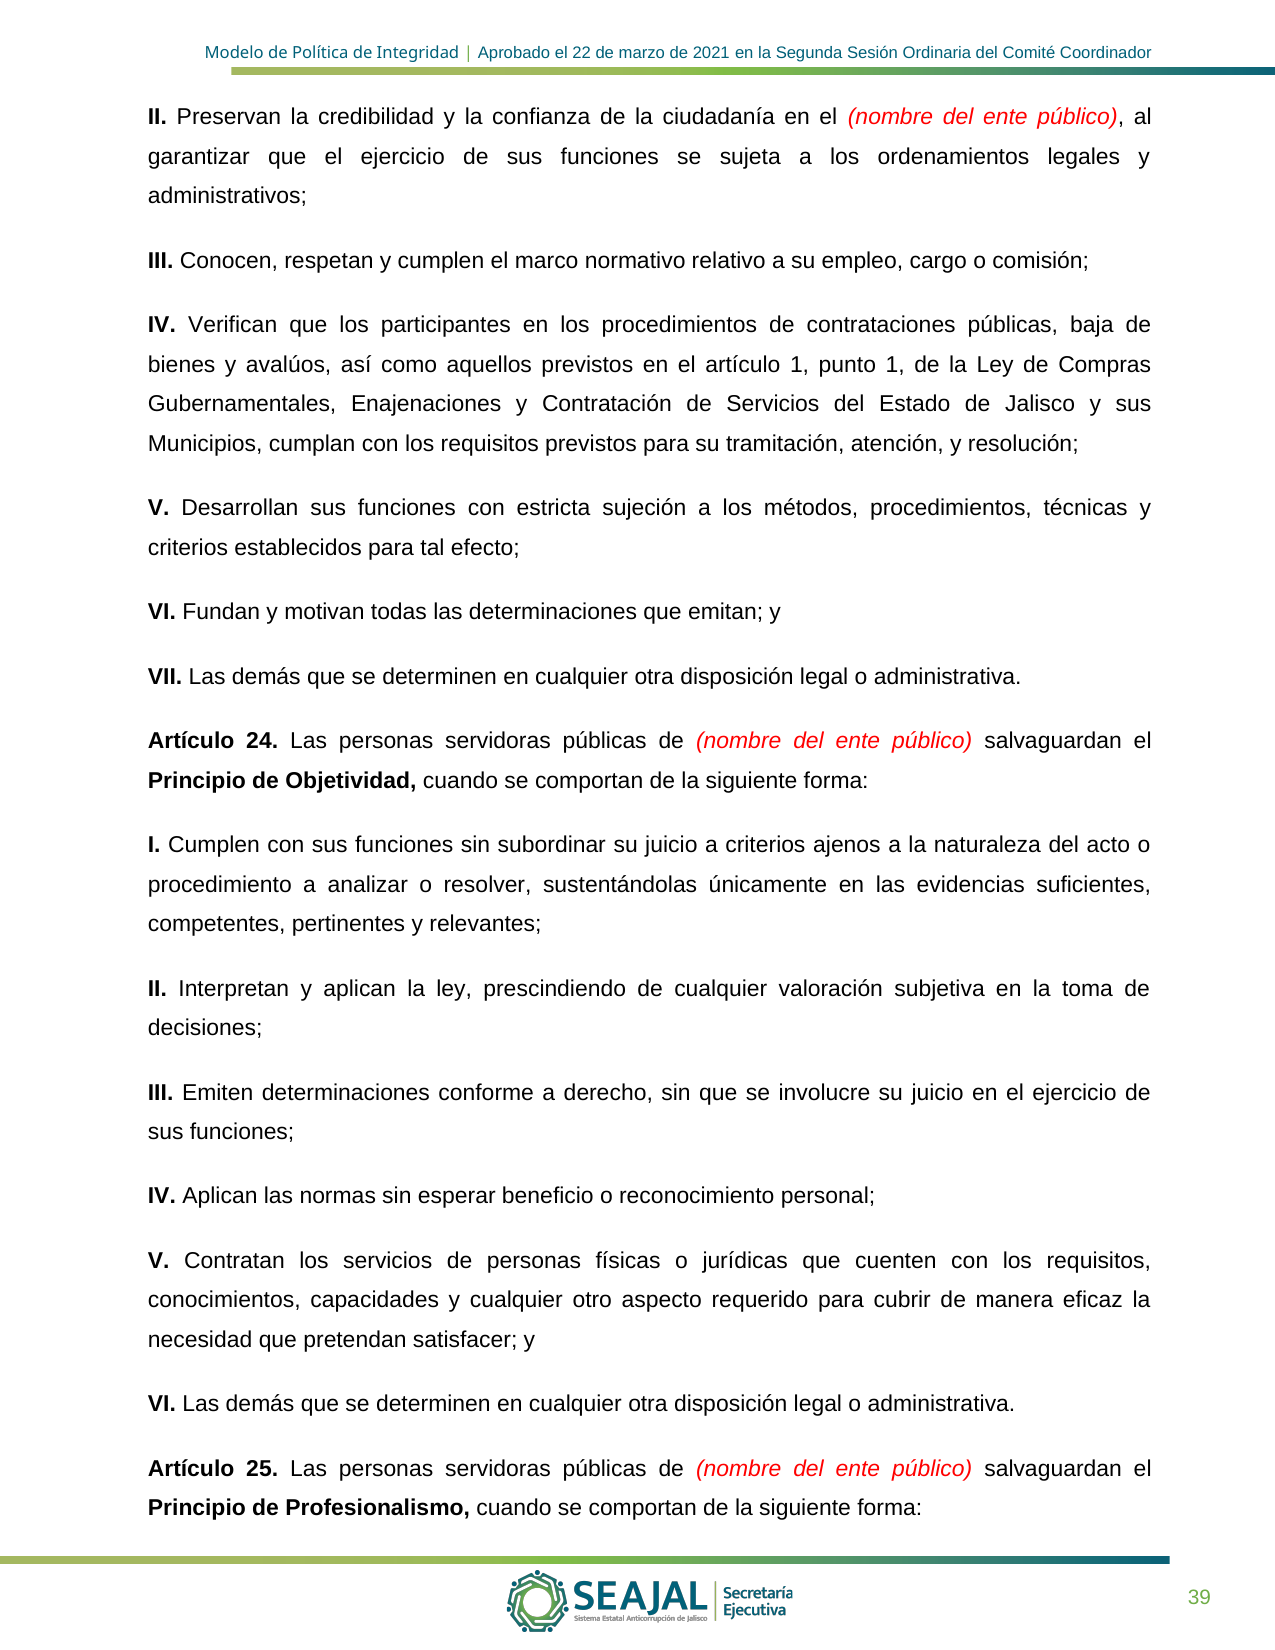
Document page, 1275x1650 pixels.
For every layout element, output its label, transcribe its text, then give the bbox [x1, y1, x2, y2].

picture [797, 49, 803, 61]
text IV. Verifican que los participantes en los procedimientos de contrataciones públicas, baja de bienes y avalúos, así como aquellos previstos en el artículo 1, punto 1, de la Ley de Compras Gubernamentales, Enajenaciones y Contratación de Servicios del Estado de Jalisco y sus Municipios, cumplan con los requisitos previstos para su tramitación, atención, y resolución; [148, 311, 1152, 456]
text Artículo 24. Las personas servidoras públicas de (nombre del ente público) salvaguardan el Principio de Objetividad, cuando se comportan de la siguiente forma: [148, 727, 1152, 793]
picture [231, 67, 1275, 75]
text VI. Las demás que se determinen en cualquier otra disposición legal o administrativa. [148, 1390, 1152, 1417]
text V. Desarrollan sus funciones con estricta sujeción a los métodos, procedimientos, técnicas y criterios establecidos para tal efecto; [148, 494, 1152, 560]
picture [935, 49, 941, 58]
text III. Emiten determinaciones conforme a derecho, sin que se involucre su juicio en el ejercicio de sus funciones; [148, 1078, 1152, 1144]
picture [825, 46, 831, 58]
text Artículo 25. Las personas servidoras públicas de (nombre del ente público) salvaguardan el Principio de Profesionalismo, cuando se comportan de la siguiente forma: [148, 1455, 1152, 1521]
picture [745, 49, 751, 58]
picture [0, 1556, 1170, 1564]
text IV. Aplican las normas sin esperar beneficio o reconocimiento personal; [148, 1182, 1152, 1209]
text II. Preservan la credibilidad y la confianza de la ciudadanía en el (nombre del ente público), al garantizar que el ejercicio de sus funciones se sujeta a los ordenamientos legales y administrativos; [148, 103, 1152, 209]
picture [1110, 49, 1116, 58]
picture [1097, 46, 1103, 58]
text VII. Las demás que se determinen en cualquier otra disposición legal o administrativa. [148, 663, 1152, 689]
picture [514, 46, 520, 58]
text I. Cumplen con sus funciones sin subordinar su juicio a criterios ajenos a la naturaleza del acto o procedimiento a analizar o resolver, sustentándolas únicamente en las evidencias suficientes, competentes, pertinentes y relevantes; [148, 831, 1152, 936]
text VI. Fundan y motivan todas las determinaciones que emitan; y [148, 598, 1152, 624]
text V. Contratan los servicios de personas físicas o jurídicas que cuenten con los requisitos, conocimientos, capacidades y cualquier otro aspecto requerido para cubrir de manera eficaz la necesidad que pretendan satisfacer; y [148, 1247, 1152, 1352]
text III. Conocen, respetan y cumplen el marco normativo relativo a su empleo, cargo o comisión; [148, 247, 1152, 273]
picture [506, 1570, 793, 1632]
text II. Interpretan y aplican la ley, prescindiendo de cualquier valoración subjetiva en la toma de decisiones; [148, 974, 1152, 1040]
